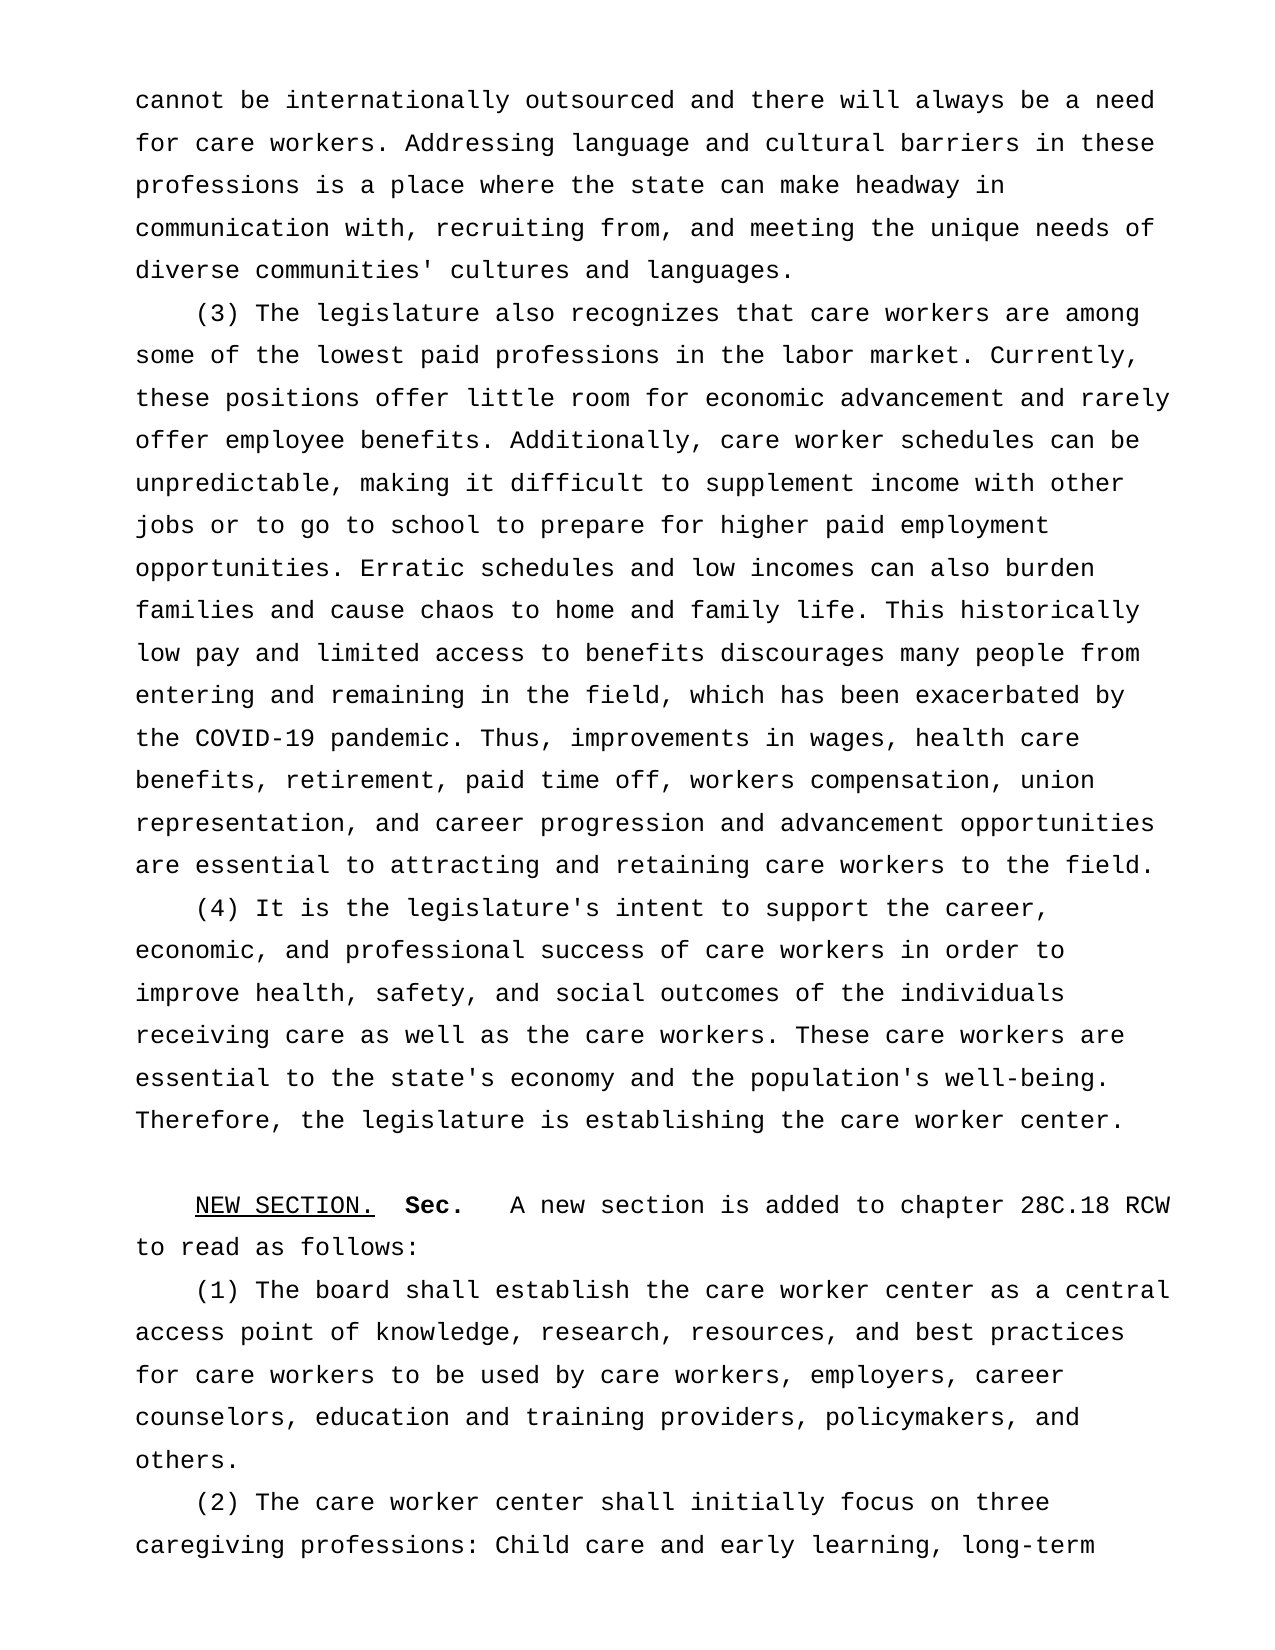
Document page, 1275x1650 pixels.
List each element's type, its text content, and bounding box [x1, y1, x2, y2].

text (1) The board shall establish the care worker center as a central access point of knowledge, research, resources, and best practices for care workers to be used by care workers, employers, career counselors, education and training providers, policymakers, and others. [135, 1264, 1170, 1477]
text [135, 1477, 1170, 1562]
text NEW SECTION. Sec. A new section is added to chapter 28C.18 RCW to read as follows: [135, 1179, 1170, 1264]
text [135, 75, 1170, 287]
text (4) It is the legislature's intent to support the career, economic, and professional success of care workers in order to improve health, safety, and social outcomes of the individuals receiving care as well as the care workers. These care workers are essential to the state's economy and the population's well-being. Therefore, the legislature is establishing the care worker center. [135, 882, 1170, 1137]
text (3) The legislature also recognizes that care workers are among some of the lowest paid professions in the labor market. Currently, these positions offer little room for economic advancement and rarely offer employee benefits. Additionally, care worker schedules can be unpredictable, making it difficult to supplement income with other jobs or to go to school to prepare for higher paid employment opportunities. Erratic schedules and low incomes can also burden families and cause chaos to home and family life. This historically low pay and limited access to benefits discourages many people from entering and remaining in the field, which has been exacerbated by the COVID-19 pandemic. Thus, improvements in wages, health care benefits, retirement, paid time off, workers compensation, union representation, and career progression and advancement opportunities are essential to attracting and retaining care workers to the field. [135, 287, 1170, 882]
